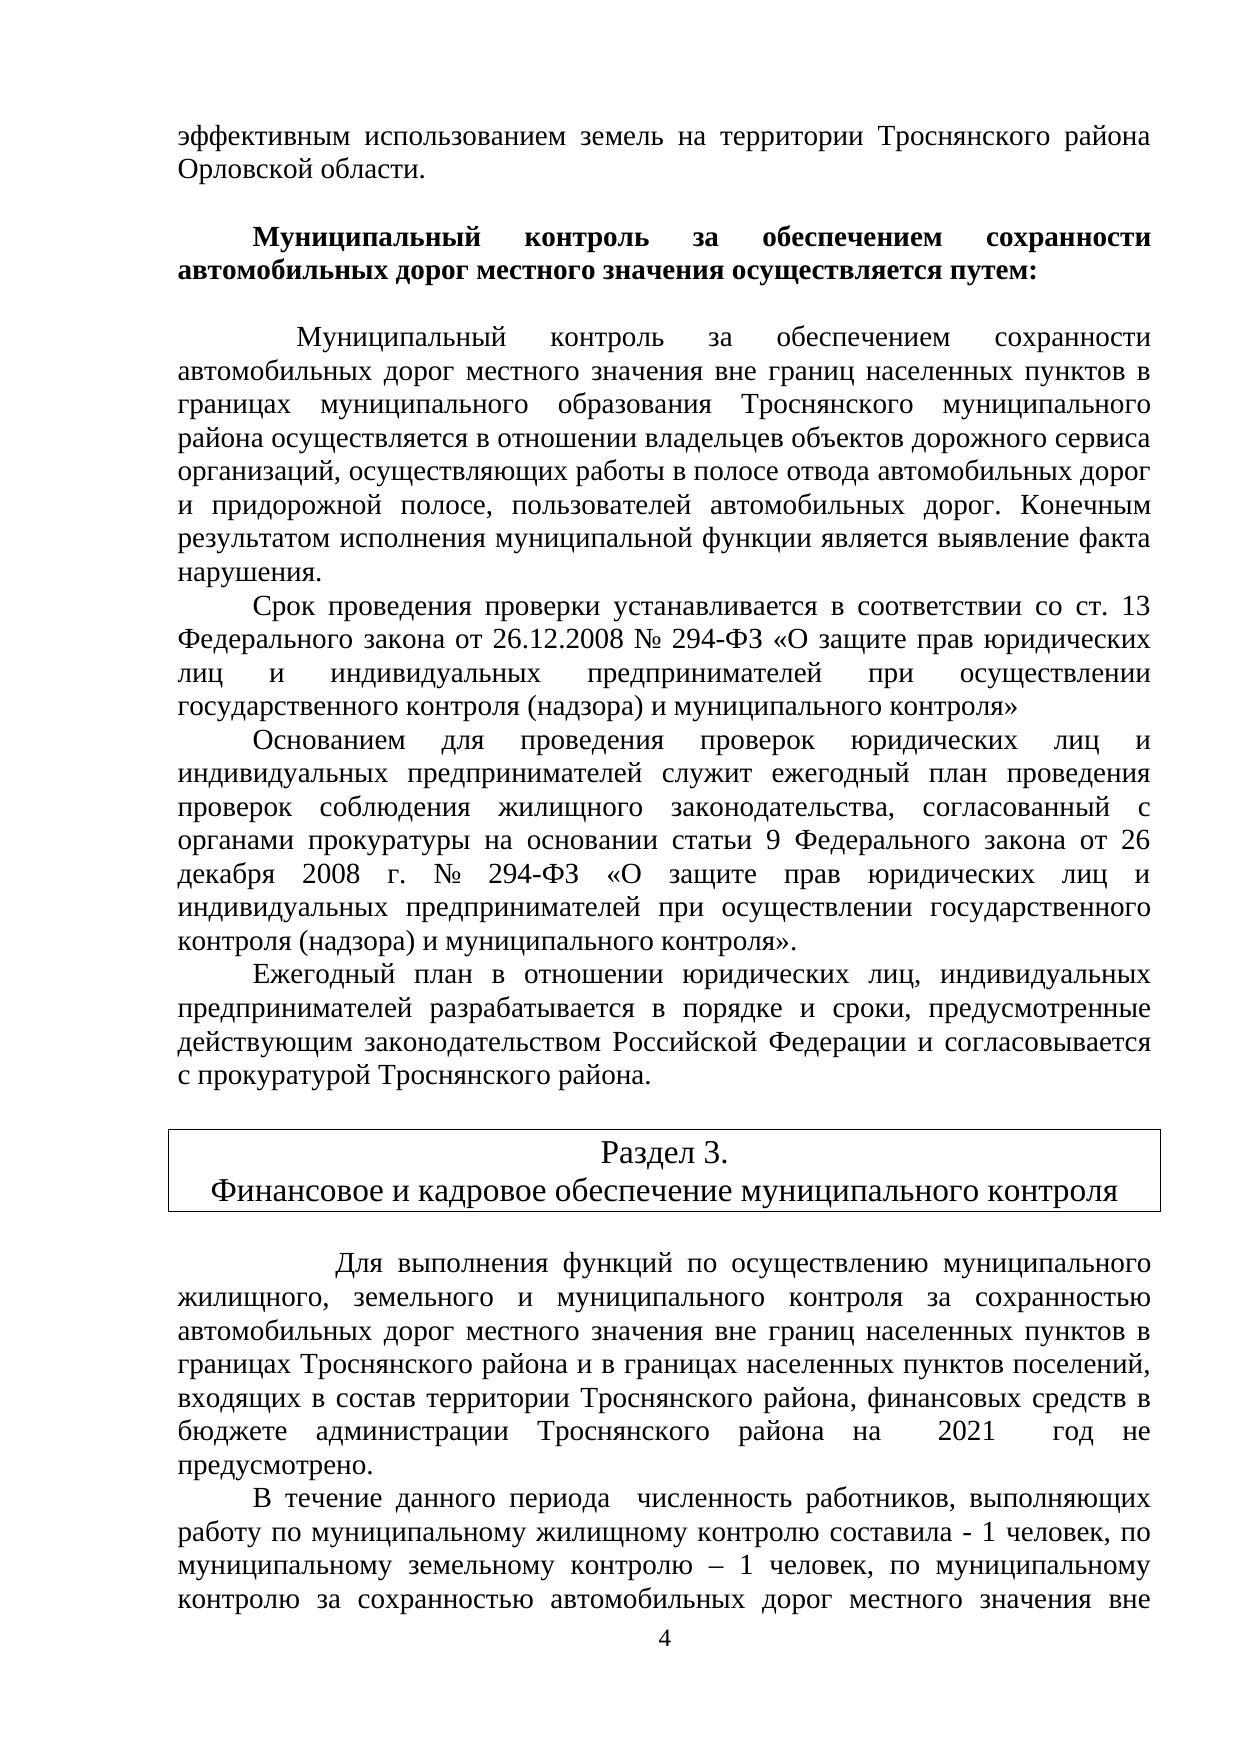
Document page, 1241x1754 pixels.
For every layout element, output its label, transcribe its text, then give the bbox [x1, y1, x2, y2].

text Раздел 3. [169, 1130, 1160, 1167]
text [177, 118, 1152, 185]
text Основанием для проведения проверок юридических лиц и индивидуальных предпринимателей служит ежегодный план проведения проверок соблюдения жилищного законодательства, согласованный с органами прокуратуры на основании статьи 9 Федерального закона от 26 декабря . № 294-ФЗ «О защите прав юридических лиц и индивидуальных предпринимателей при осуществлении государственного контроля (надзора) и муниципального контроля». [177, 722, 1152, 957]
text Финансовое и кадровое обеспечение муниципального контроля [169, 1167, 1160, 1211]
text Срок проведения проверки устанавливается в соответствии со ст. 13 Федерального закона от 26.12.2008 № 294-ФЗ «О защите прав юридических лиц и индивидуальных предпринимателей при осуществлении государственного контроля (надзора) и муниципального контроля» [177, 588, 1152, 722]
text Муниципальный контроль за обеспечением сохранности автомобильных дорог местного значения вне границ населенных пунктов в границах муниципального образования Троснянского муниципального района осуществляется в отношении владельцев объектов дорожного сервиса организаций, осуществляющих работы в полосе отвода автомобильных дорог и придорожной полосе, пользователей автомобильных дорог. Конечным результатом исполнения муниципальной функции является выявление факта нарушения. [177, 319, 1152, 588]
text Муниципальный контроль за обеспечением сохранности автомобильных дорог местного значения осуществляется путем: [177, 219, 1152, 286]
text Ежегодный план в отношении юридических лиц, индивидуальных предпринимателей разрабатывается в порядке и сроки, предусмотренные действующим законодательством Российской Федерации и согласовывается с прокуратурой Троснянского района. [177, 957, 1152, 1091]
text Для выполнения функций по осуществлению муниципального жилищного, земельного и муниципального контроля за сохранностью автомобильных дорог местного значения вне границ населенных пунктов в границах Троснянского района и в границах населенных пунктов поселений, входящих в состав территории Троснянского района, финансовых средств в бюджете администрации Троснянского района на 2021 год не предусмотрено. [177, 1246, 1152, 1480]
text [177, 1480, 1152, 1614]
